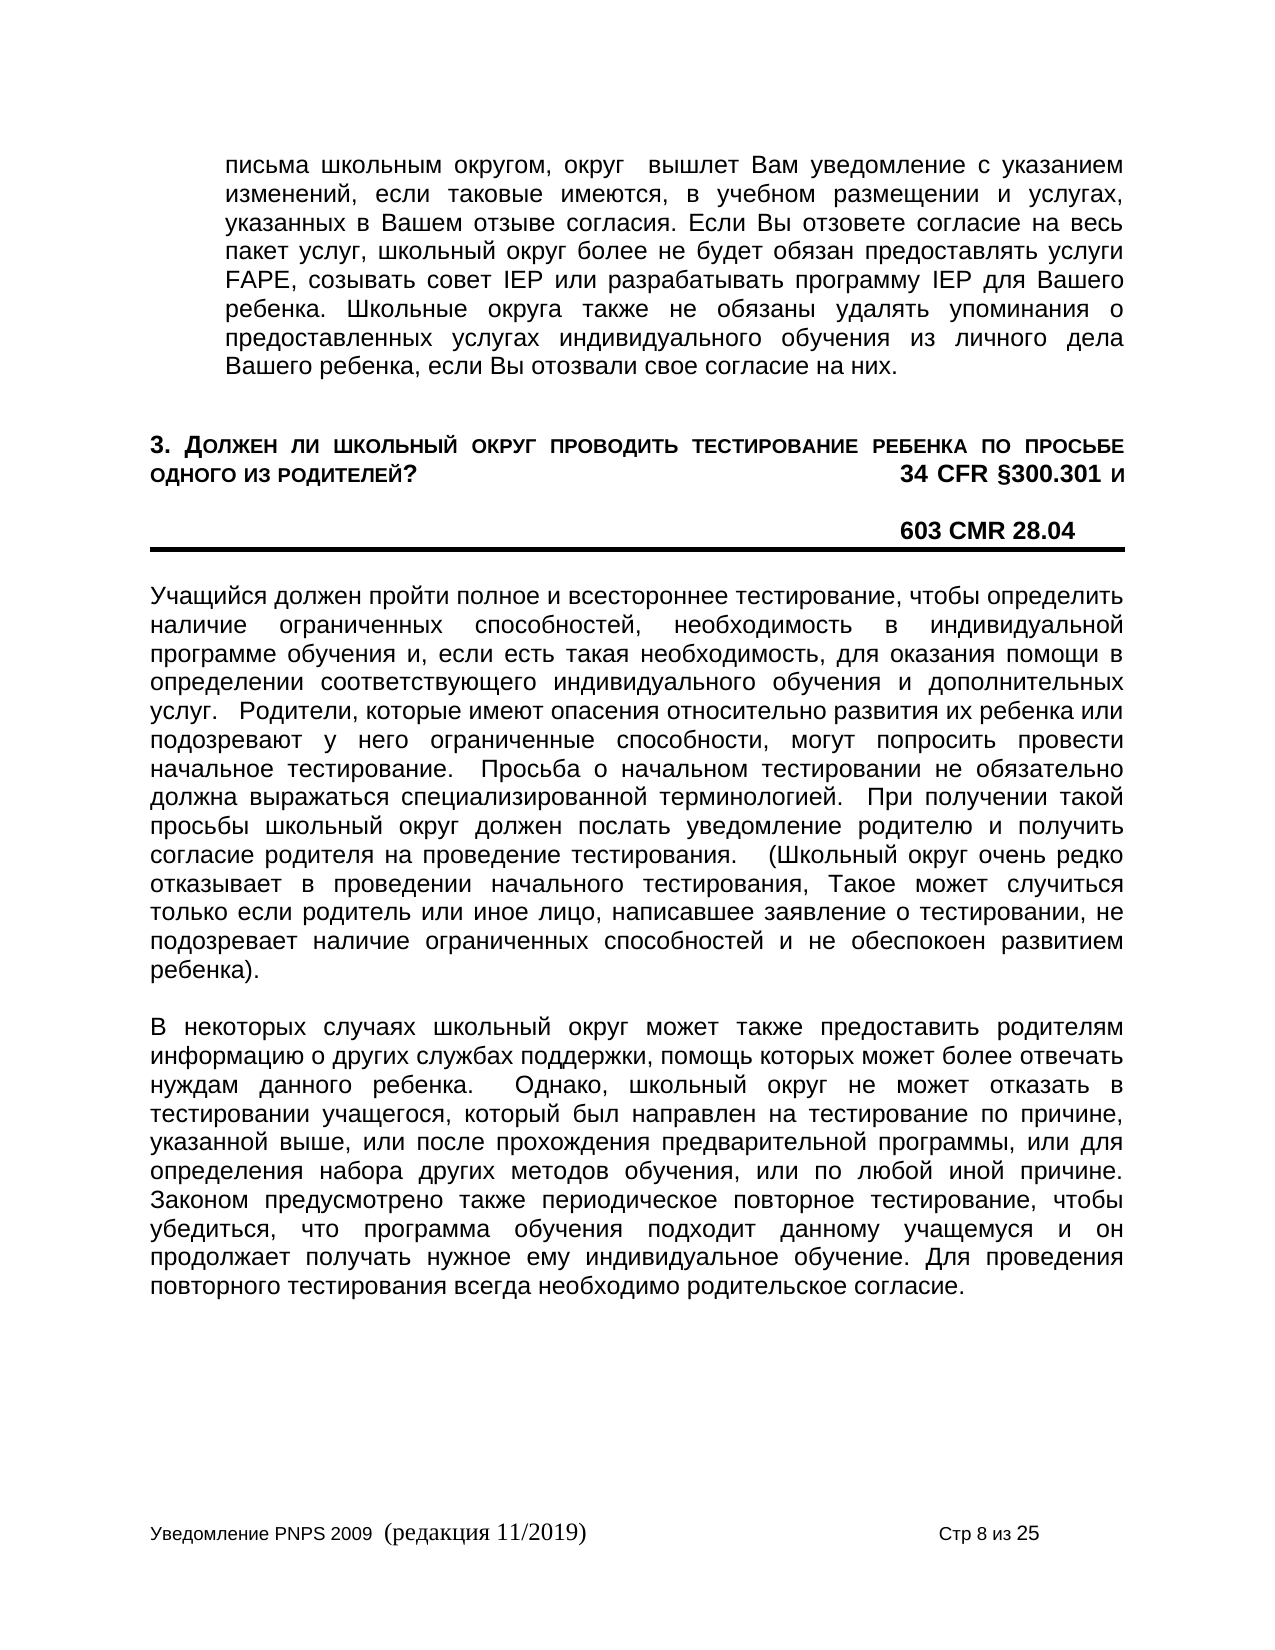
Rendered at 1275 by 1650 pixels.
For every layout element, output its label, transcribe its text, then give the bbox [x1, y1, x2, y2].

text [225, 150, 1124, 380]
subtitle 3. Должен ли школьный округ проводить тестирование ребенка по просьбе одного из родителей? 34 CFR §300.301 и 603 CMR 28.04 [150, 430, 1125, 547]
text Учащийся должен пройти полное и всестороннее тестирование, чтобы определить наличие ограниченных способностей, необходимость в индивидуальной программе обучения и, если есть такая необходимость, для оказания помощи в определении соответствующего индивидуального обучения и дополнительных услуг. Родители, которые имеют опасения относительно развития их ребенка или подозревают у него ограниченные способности, могут попросить провести начальное тестирование. Просьба о начальном тестировании не обязательно должна выражаться специализированной терминологией. При получении такой просьбы школьный округ должен послать уведомление родителю и получить согласие родителя на проведение тестирования. (Школьный округ очень редко отказывает в проведении начального тестирования, Такое может случиться только если родитель или иное лицо, написавшее заявление о тестировании, не подозревает наличие ограниченных способностей и не обеспокоен развитием ребенка). [150, 581, 1125, 983]
text В некоторых случаях школьный округ может также предоставить родителям информацию о других службах поддержки, помощь которых может более отвечать нуждам данного ребенка. Однако, школьный округ не может отказать в тестировании учащегося, который был направлен на тестирование по причине, указанной выше, или после прохождения предварительной программы, или для определения набора других методов обучения, или по любой иной причине. Законом предусмотрено также периодическое повторное тестирование, чтобы убедиться, что программа обучения подходит данному учащемуся и он продолжает получать нужное ему индивидуальное обучение. Для проведения повторного тестирования всегда необходимо родительское согласие. [150, 1012, 1125, 1300]
